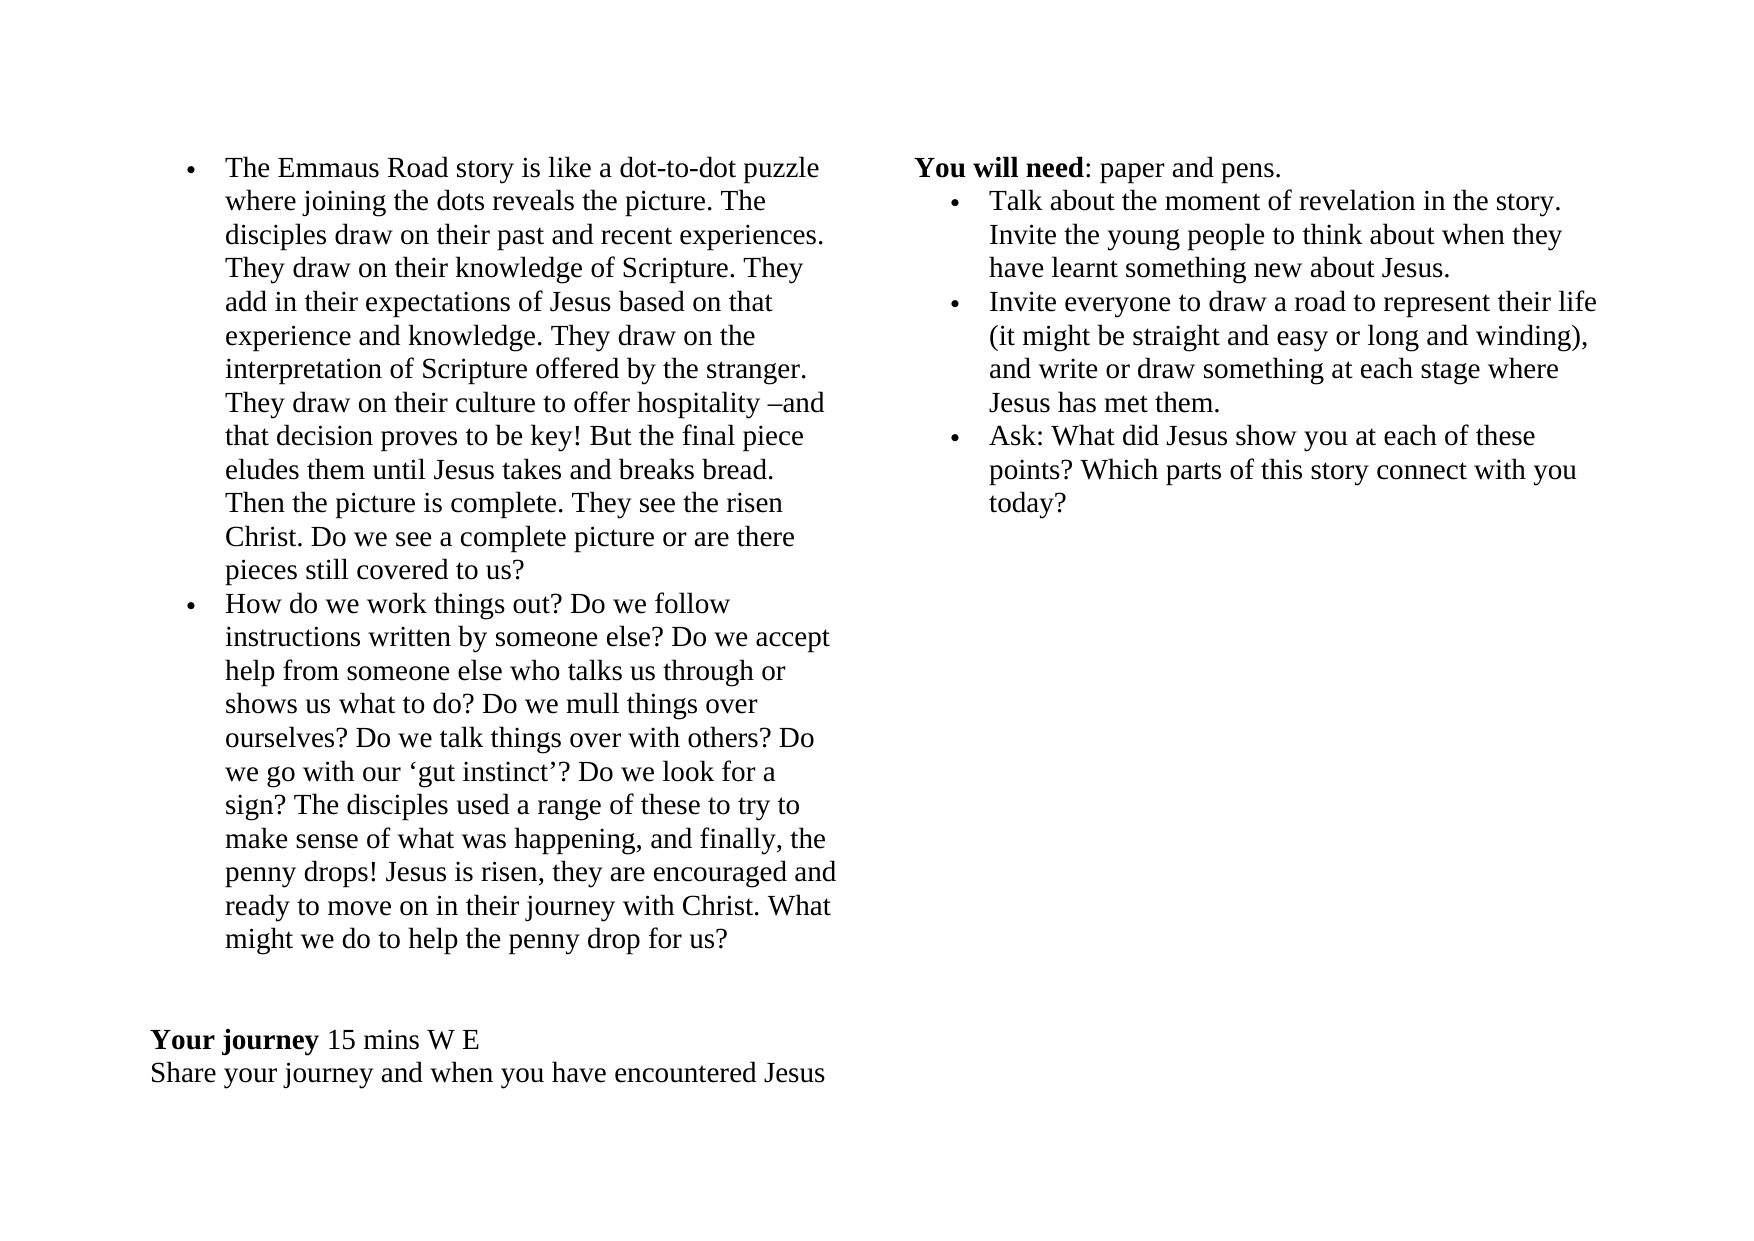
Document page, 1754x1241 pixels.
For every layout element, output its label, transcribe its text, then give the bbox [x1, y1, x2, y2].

list Talk about the moment of revelation in the story. Invite the young people to think about when they have learnt something new about Jesus. [951, 183, 1604, 284]
text Your journey 15 mins W E [150, 1022, 840, 1056]
text Share your journey and when you have encountered Jesus [150, 1056, 840, 1089]
list How do we work things out? Do we follow instructions written by someone else? Do we accept help from someone else who talks us through or shows us what to do? Do we mull things over ourselves? Do we talk things over with others? Do we go with our ‘gut instinct’? Do we look for a sign? The disciples used a range of these to try to make sense of what was happening, and finally, the penny drops! Jesus is risen, they are encouraged and ready to move on in their journey with Christ. What might we do to help the penny drop for us? [187, 586, 840, 955]
list Invite everyone to draw a road to represent their life (it might be straight and easy or long and winding), and write or draw something at each stage where Jesus has met them. [951, 284, 1604, 418]
list The Emmaus Road story is like a dot-to-dot puzzle where joining the dots reveals the picture. The disciples draw on their past and recent experiences. They draw on their knowledge of Scripture. They add in their expectations of Jesus based on that experience and knowledge. They draw on the interpretation of Scripture offered by the stranger. They draw on their culture to offer hospitality –and that decision proves to be key! But the final piece eludes them until Jesus takes and breaks bread. Then the picture is complete. They see the risen Christ. Do we see a complete picture or are there pieces still covered to us? [187, 150, 840, 586]
list Ask: What did Jesus show you at each of these points? Which parts of this story connect with you today? [951, 418, 1604, 519]
text You will need: paper and pens. [914, 150, 1604, 183]
